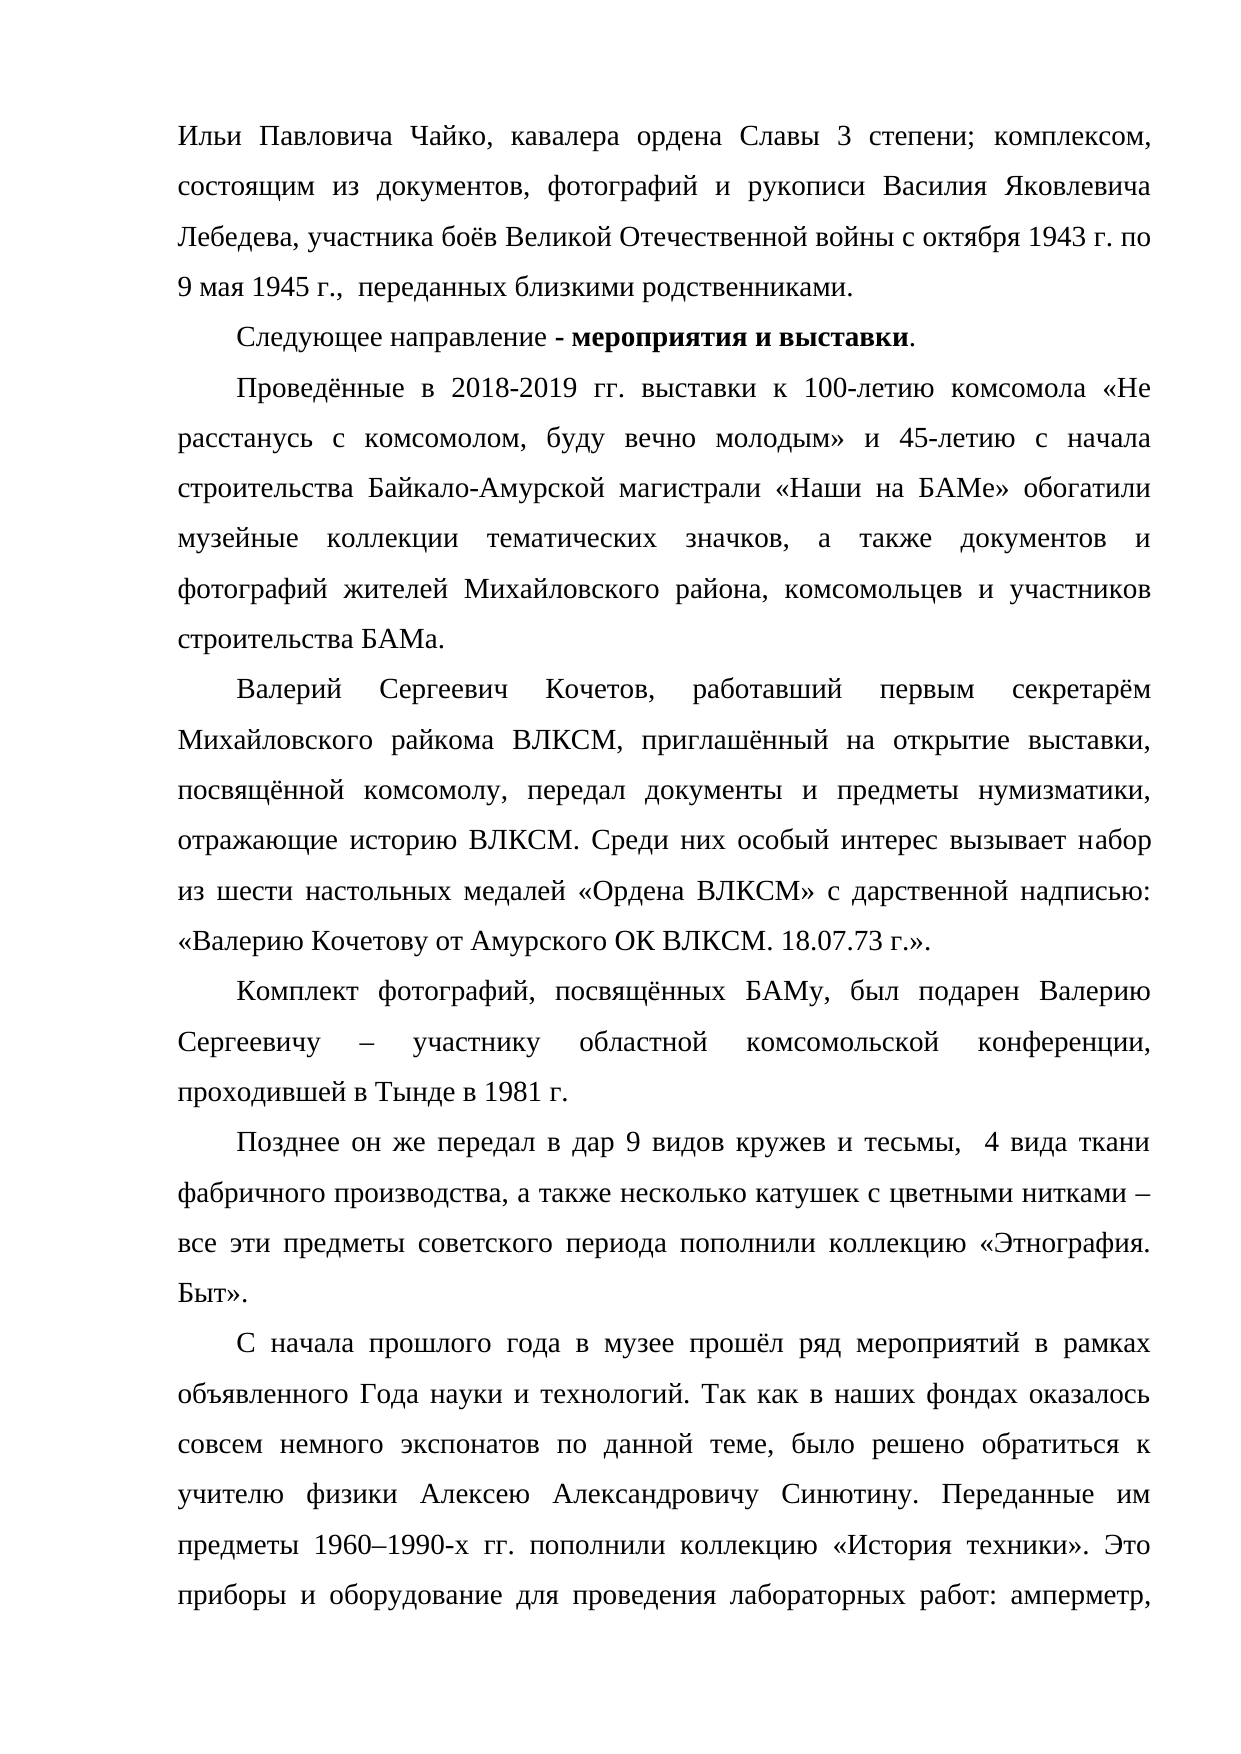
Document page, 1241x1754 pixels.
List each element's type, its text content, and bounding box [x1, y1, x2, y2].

text Комплект фотографий, посвящённых БАМу, был подарен Валерию Сергеевичу – участнику областной комсомольской конференции, проходившей в Тынде в 1981 г. [177, 973, 1152, 1108]
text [177, 1326, 1152, 1611]
list Проведённые в 2018-2019 гг. выставки к 100-летию комсомола «Не расстанусь с комсомолом, буду вечно молодым» и 45-летию с начала строительства Байкало-Амурской магистрали «Наши на БАМе» обогатили музейные коллекции тематических значков, а также документов и фотографий жителей Михайловского района, комсомольцев и участников строительства БАМа. [177, 370, 1152, 655]
text Валерий Сергеевич Кочетов, работавший первым секретарём Михайловского райкома ВЛКСМ, приглашённый на открытие выставки, посвящённой комсомолу, передал документы и предметы нумизматики, отражающие историю ВЛКСМ. Среди них особый интерес вызывает набор из шести настольных медалей «Ордена ВЛКСМ» с дарственной надписью: «Валерию Кочетову от Амурского ОК ВЛКСМ. 18.07.73 г.». [177, 672, 1152, 957]
list Следующее направление - мероприятия и выставки. [177, 319, 1152, 353]
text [177, 118, 1152, 169]
text Позднее он же передал в дар 9 видов кружев и тесьмы, 4 вида ткани фабричного производства, а также несколько катушек с цветными нитками – все эти предметы советского периода пополнили коллекцию «Этнография. Быт». [177, 1124, 1152, 1309]
